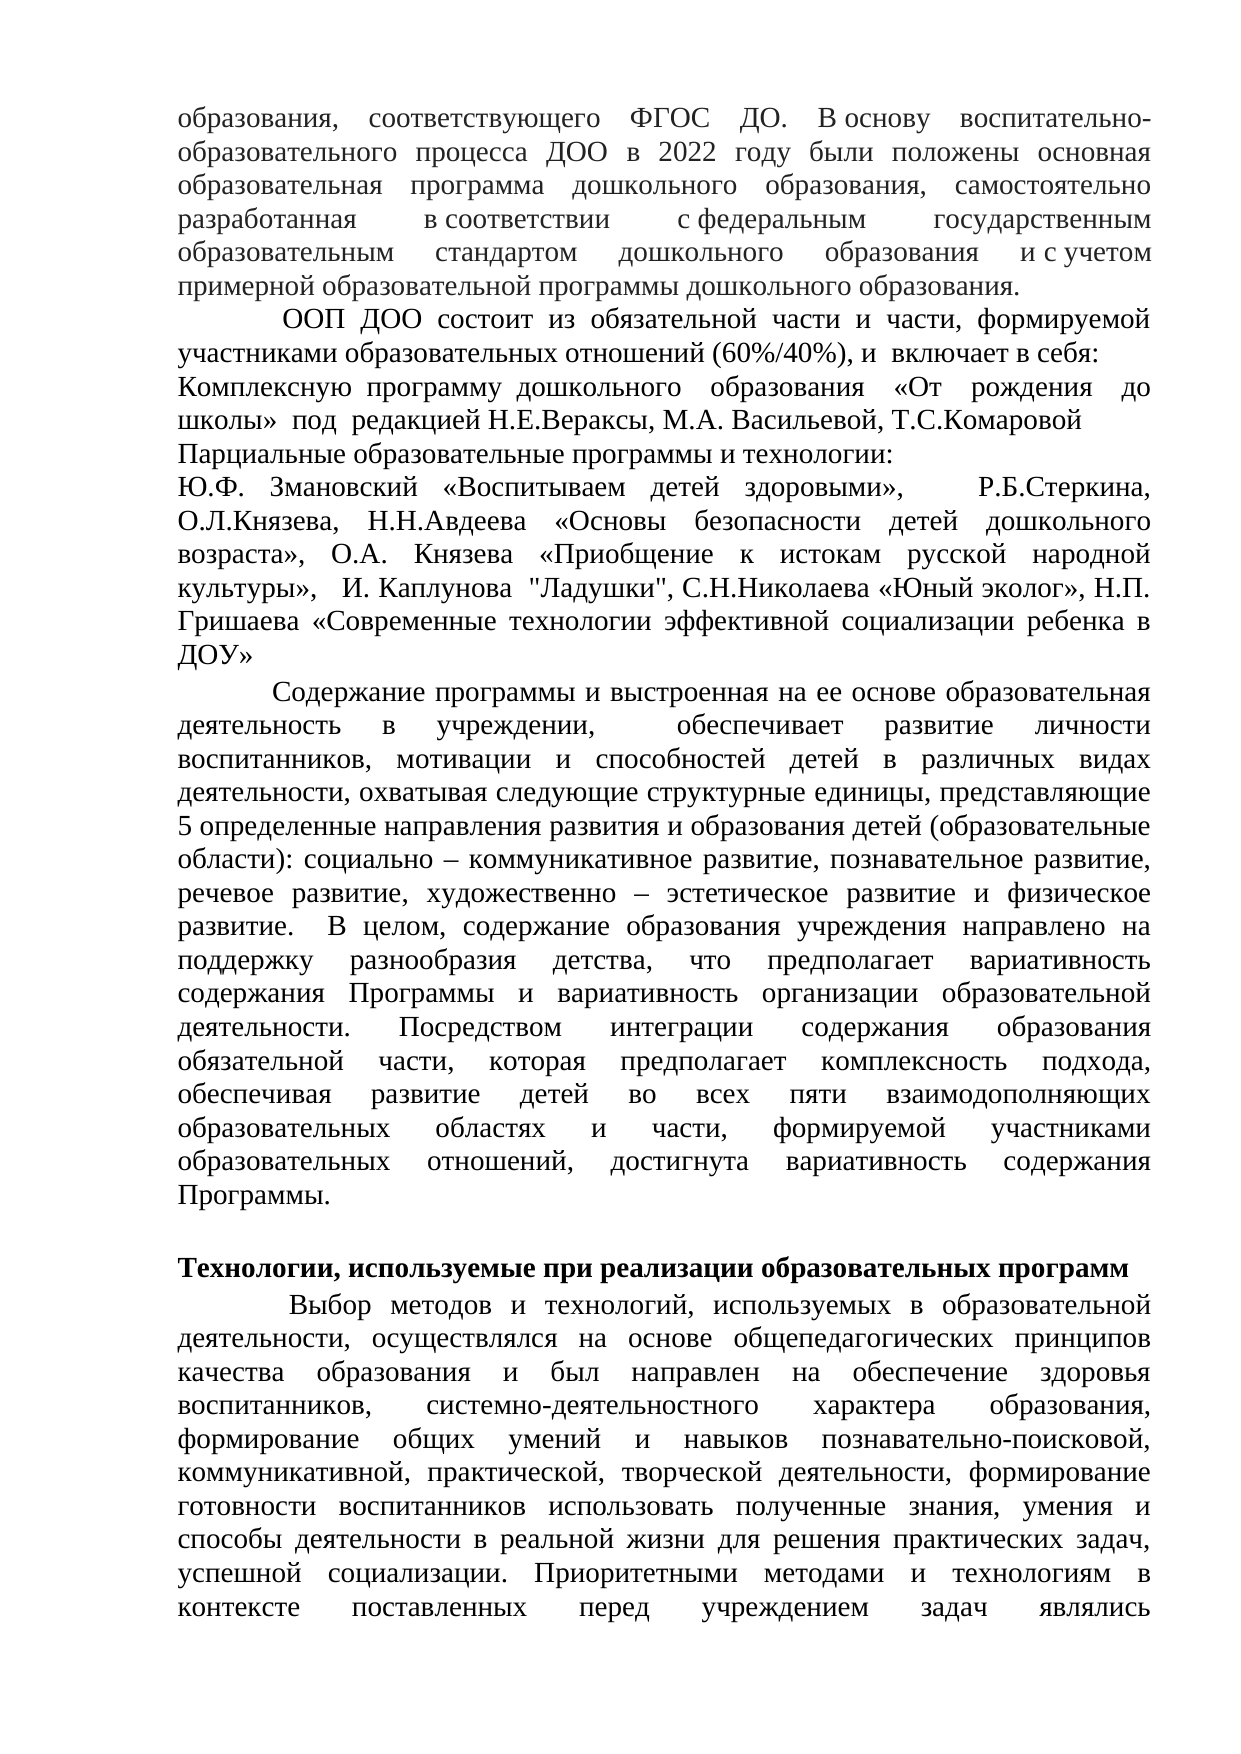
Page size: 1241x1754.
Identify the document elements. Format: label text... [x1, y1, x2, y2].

text Содержание программы и выстроенная на ее основе образовательная деятельность в учреждении, обеспечивает развитие личности воспитанников, мотивации и способностей детей в различных видах деятельности, охватывая следующие структурные единицы, представляющие 5 определенные направления развития и образования детей (образовательные области): социально – коммуникативное развитие, познавательное развитие, речевое развитие, художественно – эстетическое развитие и физическое развитие. В целом, содержание образования учреждения направлено на поддержку разнообразия детства, что предполагает вариативность содержания Программы и вариативность организации образовательной деятельности. Посредством интеграции содержания образования обязательной части, которая предполагает комплексность подхода, обеспечивая развитие детей во всех пяти взаимодополняющих образовательных областях и части, формируемой участниками образовательных отношений, достигнута вариативность содержания Программы. [177, 674, 1152, 1210]
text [177, 1287, 1152, 1622]
text Технологии, используемые при реализации образовательных программ [177, 1250, 1152, 1284]
text Комплексную программу дошкольного образования «От рождения до школы» под редакцией Н.Е.Вераксы, М.А. Васильевой, Т.С.Комаровой [177, 369, 1152, 436]
text Парциальные образовательные программы и технологии: [177, 436, 1152, 469]
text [177, 100, 1152, 302]
text Ю.Ф. Змановский «Воспитываем детей здоровыми», Р.Б.Стеркина, О.Л.Князева, Н.Н.Авдеева «Основы безопасности детей дошкольного возраста», О.А. Князева «Приобщение к истокам русской народной культуры», И. Каплунова "Ладушки", С.Н.Николаева «Юный эколог», Н.П. Гришаева «Современные технологии эффективной социализации ребенка в ДОУ» [177, 469, 1152, 671]
text ООП ДОО состоит из обязательной части и части, формируемой участниками образовательных отношений (60%/40%), и включает в себя: [177, 302, 1152, 369]
